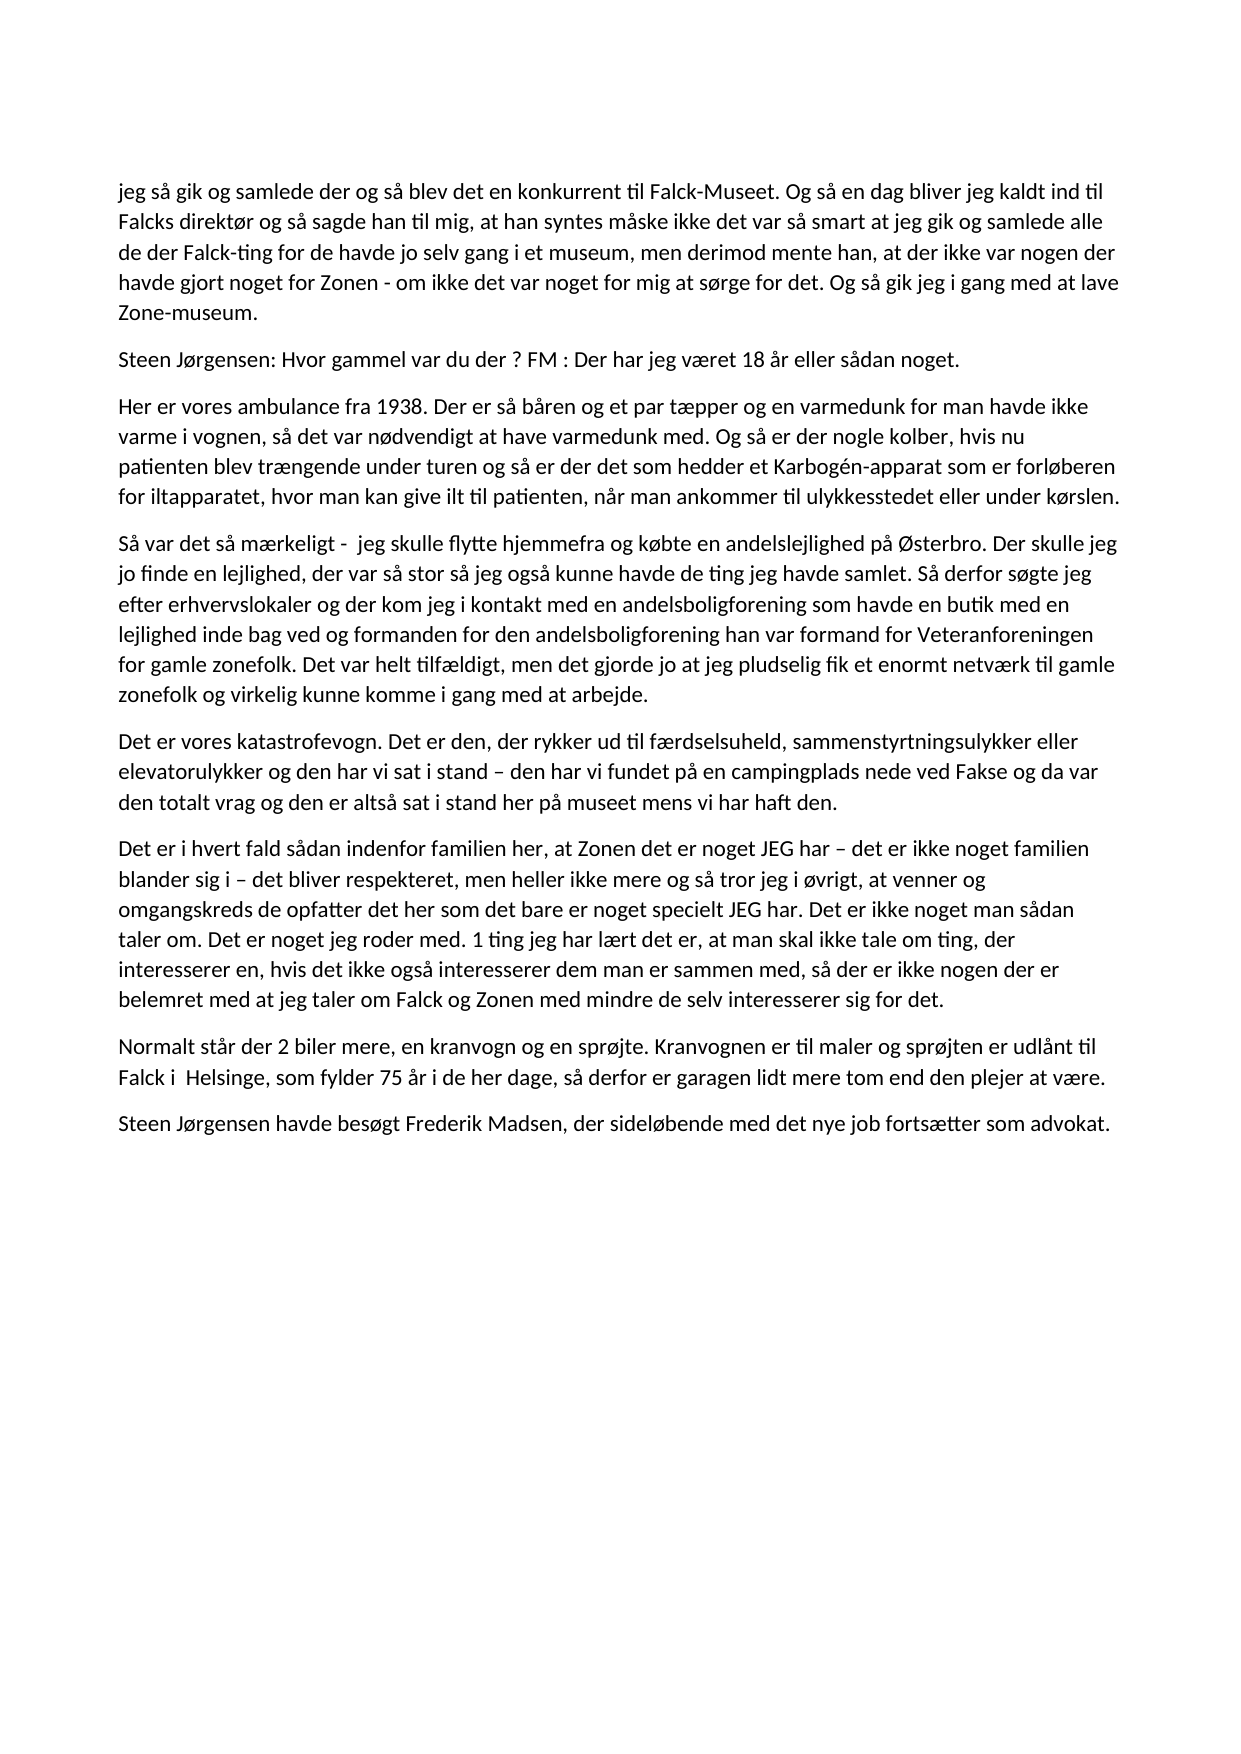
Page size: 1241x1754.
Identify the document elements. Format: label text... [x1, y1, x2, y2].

text Her er vores ambulance fra 1938. Der er så båren og et par tæpper og en varmedunk for man havde ikke varme i vognen, så det var nødvendigt at have varmedunk med. Og så er der nogle kolber, hvis nu patienten blev trængende under turen og så er der det som hedder et Karbogén-apparat som er forløberen for iltapparatet, hvor man kan give ilt til patienten, når man ankommer til ulykkesstedet eller under kørslen. [118, 392, 1122, 510]
text Det er vores katastrofevogn. Det er den, der rykker ud til færdselsuheld, sammenstyrtningsulykker eller elevatorulykker og den har vi sat i stand – den har vi fundet på en campingplads nede ved Fakse og da var den totalt vrag og den er altså sat i stand her på museet mens vi har haft den. [118, 727, 1122, 816]
text Det er i hvert fald sådan indenfor familien her, at Zonen det er noget JEG har – det er ikke noget familien blander sig i – det bliver respekteret, men heller ikke mere og så tror jeg i øvrigt, at venner og omgangskreds de opfatter det her som det bare er noget specielt JEG har. Det er ikke noget man sådan taler om. Det er noget jeg roder med. 1 ting jeg har lært det er, at man skal ikke tale om ting, der interesserer en, hvis det ikke også interesserer dem man er sammen med, så der er ikke nogen der er belemret med at jeg taler om Falck og Zonen med mindre de selv interesserer sig for det. [118, 834, 1122, 1013]
text Steen Jørgensen havde besøgt Frederik Madsen, der sideløbende med det nye job fortsætter som advokat. [118, 1109, 1122, 1137]
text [118, 177, 1122, 326]
text Steen Jørgensen: Hvor gammel var du der ? FM : Der har jeg været 18 år eller sådan noget. [118, 345, 1122, 373]
text Så var det så mærkeligt - jeg skulle flytte hjemmefra og købte en andelslejlighed på Østerbro. Der skulle jeg jo finde en lejlighed, der var så stor så jeg også kunne havde de ting jeg havde samlet. Så derfor søgte jeg efter erhvervslokaler og der kom jeg i kontakt med en andelsboligforening som havde en butik med en lejlighed inde bag ved og formanden for den andelsboligforening han var formand for Veteranforeningen for gamle zonefolk. Det var helt tilfældigt, men det gjorde jo at jeg pludselig fik et enormt netværk til gamle zonefolk og virkelig kunne komme i gang med at arbejde. [118, 529, 1122, 708]
text Normalt står der 2 biler mere, en kranvogn og en sprøjte. Kranvognen er til maler og sprøjten er udlånt til Falck i Helsinge, som fylder 75 år i de her dage, så derfor er garagen lidt mere tom end den plejer at være. [118, 1032, 1122, 1091]
